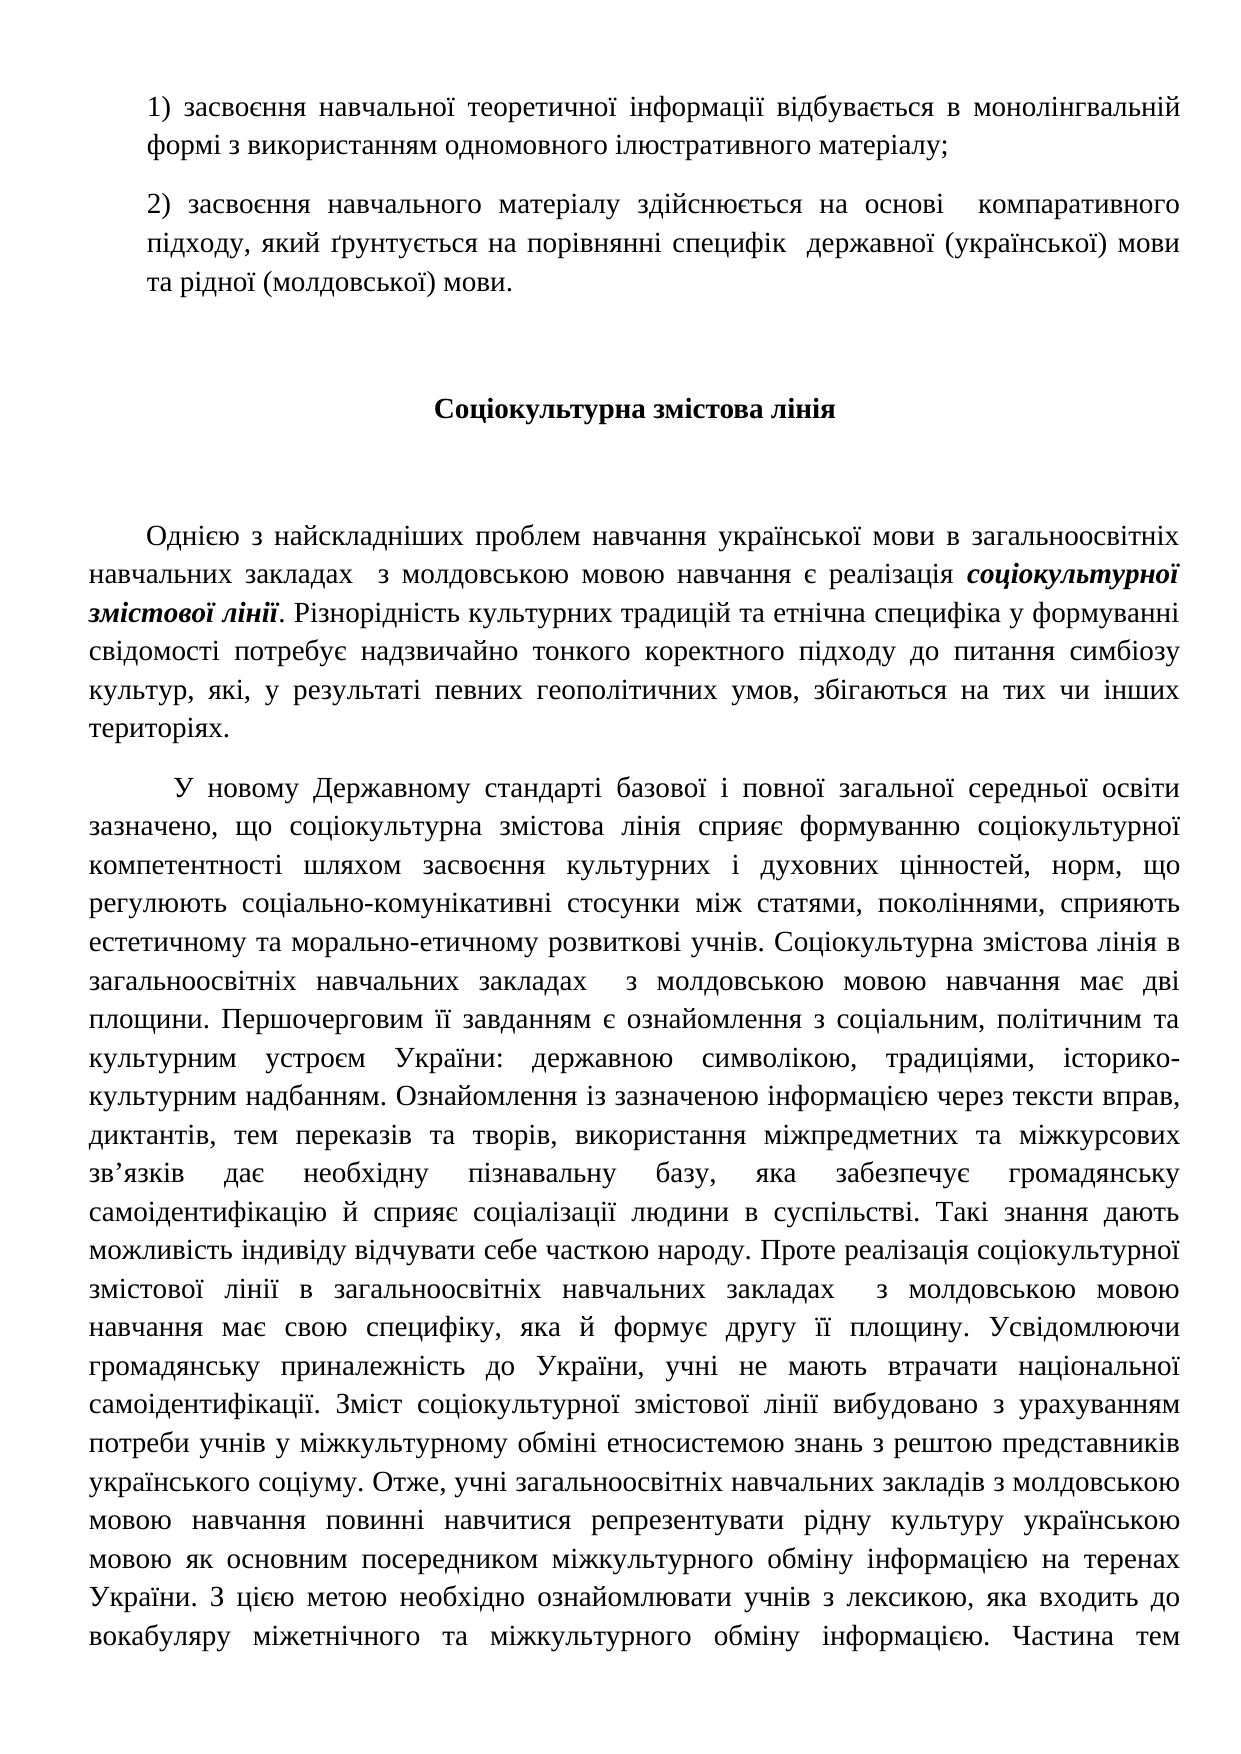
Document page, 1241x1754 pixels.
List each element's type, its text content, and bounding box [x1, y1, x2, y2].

text 2) засвоєння навчального матеріалу здійснюється на основі компаративного підходу, який ґрунтується на порівнянні специфік державної (української) мови та рідної (молдовської) мови. [147, 187, 1181, 297]
text Однією з найскладніших проблем навчання української мови в загальноосвітніх навчальних закладах з молдовською мовою навчання є реалізація соціокультурної змістової лінії. Різнорідність культурних традицій та етнічна специфіка у формуванні свідомості потребує надзвичайно тонкого коректного підходу до питання симбіозу культур, які, у результаті певних геополітичних умов, збігаються на тих чи інших територіях. [89, 518, 1181, 744]
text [89, 770, 1181, 1651]
text 1) засвоєння навчальної теоретичної інформації відбувається в монолінгвальній формі з використанням одномовного ілюстративного матеріалу; [147, 89, 1181, 161]
text Соціокультурна змістова лінія [89, 391, 1181, 424]
